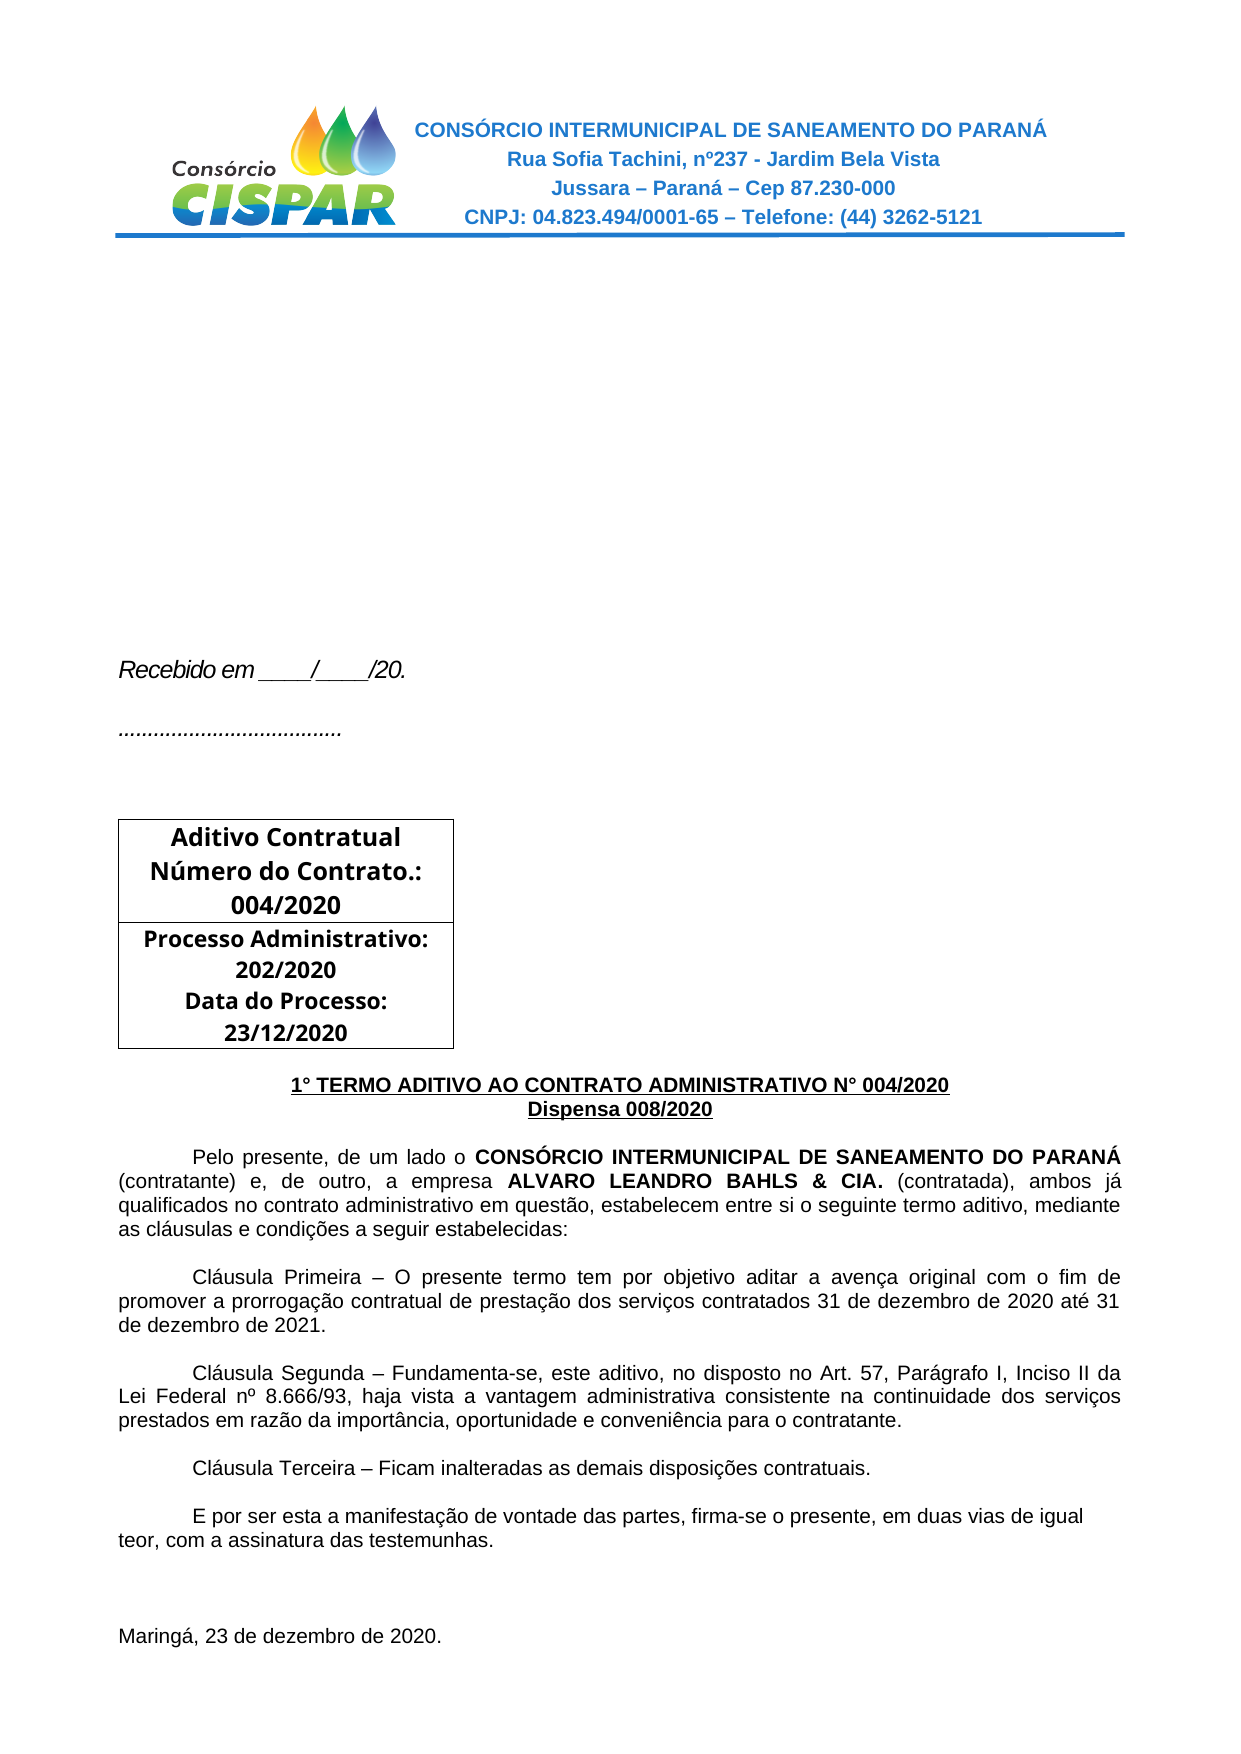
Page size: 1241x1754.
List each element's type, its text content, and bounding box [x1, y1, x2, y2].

text Maringá, 23 de dezembro de 2020. [118, 1624, 1122, 1648]
text 1° TERMO ADITIVO AO CONTRATO ADMINISTRATIVO N° 004/2020 [118, 1073, 1122, 1097]
text Cláusula Segunda – Fundamenta-se, este aditivo, no disposto no Art. 57, Parágrafo I, Inciso II da Lei Federal nº 8.666/93, haja vista a vantagem administrativa consistente na continuidade dos serviços prestados em razão da importância, oportunidade e conveniência para o contratante. [118, 1360, 1122, 1432]
text ...................................... [118, 713, 1122, 742]
text Pelo presente, de um lado o CONSÓRCIO INTERMUNICIPAL DE SANEAMENTO DO PARANÁ (contratante) e, de outro, a empresa ALVARO LEANDRO BAHLS & CIA. (contratada), ambos já qualificados no contrato administrativo em questão, estabelecem entre si o seguinte termo aditivo, mediante as cláusulas e condições a seguir estabelecidas: [118, 1145, 1122, 1241]
text Recebido em ____/____/20. [118, 655, 1122, 684]
picture [172, 105, 396, 226]
text E por ser esta a manifestação de vontade das partes, firma-se o presente, em duas vias de igual teor, com a assinatura das testemunhas. [118, 1504, 1122, 1552]
text Dispensa 008/2020 [118, 1097, 1122, 1121]
text Cláusula Primeira – O presente termo tem por objetivo aditar a avença original com o fim de promover a prorrogação contratual de prestação dos serviços contratados 31 de dezembro de 2020 até 31 de dezembro de 2021. [118, 1264, 1122, 1336]
table_header Aditivo Contratual Número do Contrato.: 004/2020 [119, 820, 453, 922]
text Cláusula Terceira – Ficam inalteradas as demais disposições contratuais. [118, 1456, 1122, 1480]
table_cell Processo Administrativo: 202/2020 Data do Processo: 23/12/2020 [119, 923, 453, 1048]
